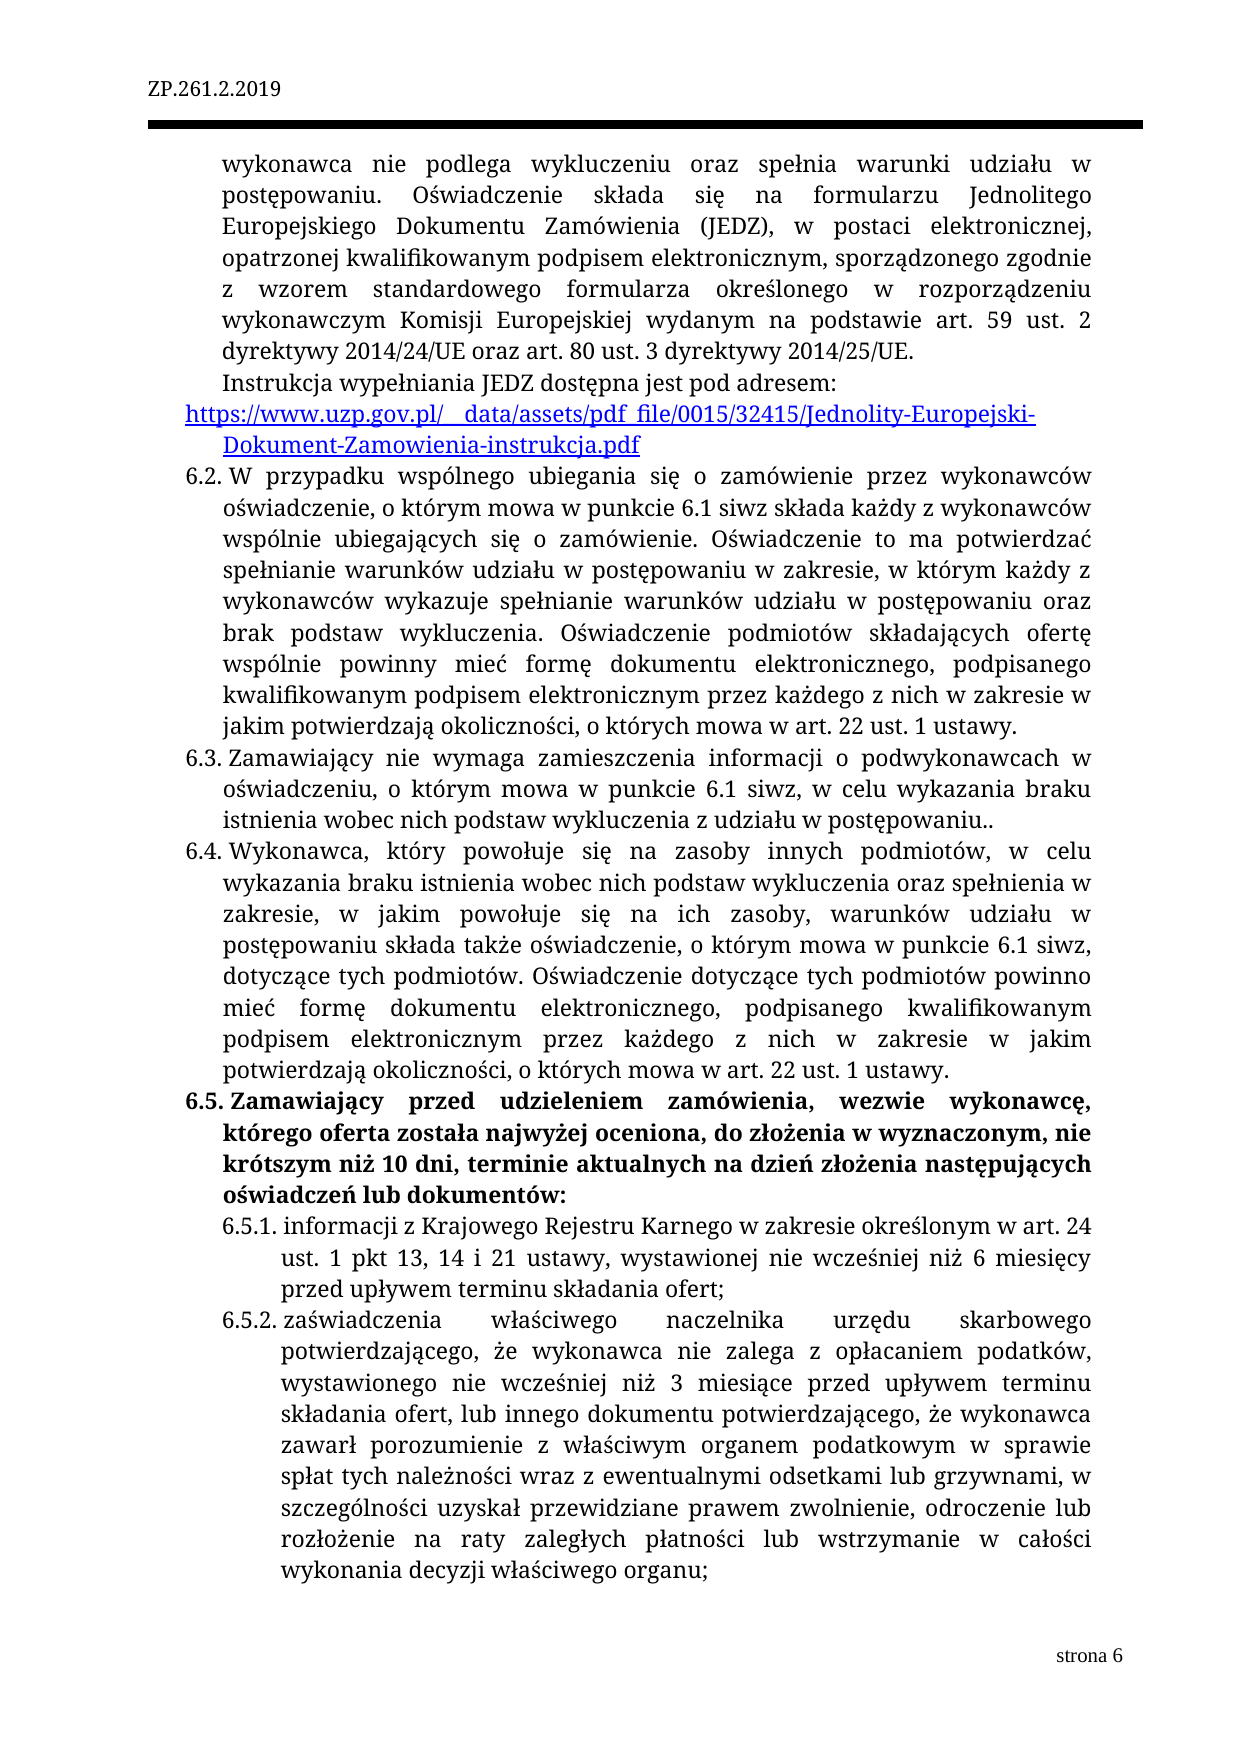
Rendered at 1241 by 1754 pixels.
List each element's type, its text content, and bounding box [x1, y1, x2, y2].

text 6.5.2. zaświadczenia właściwego naczelnika urzędu skarbowego potwierdzającego, że wykonawca nie zalega z opłacaniem podatków, wystawionego nie wcześniej niż 3 miesiące przed upływem terminu składania ofert, lub innego dokumentu potwierdzającego, że wykonawca zawarł porozumienie z właściwym organem podatkowym w sprawie spłat tych należności wraz z ewentualnymi odsetkami lub grzywnami, w szczególności uzyskał przewidziane prawem zwolnienie, odroczenie lub rozłożenie na raty zaległych płatności lub wstrzymanie w całości wykonania decyzji właściwego organu; [222, 1304, 1092, 1585]
text 6.5.1. informacji z Krajowego Rejestru Karnego w zakresie określonym w art. 24 ust. 1 pkt 13, 14 i 21 ustawy, wystawionej nie wcześniej niż 6 miesięcy przed upływem terminu składania ofert; [222, 1210, 1092, 1304]
list Instrukcja wypełniania JEDZ dostępna jest pod adresem: [192, 366, 1092, 398]
text 6.2. W przypadku wspólnego ubiegania się o zamówienie przez wykonawców oświadczenie, o którym mowa w punkcie 6.1 siwz składa każdy z wykonawców wspólnie ubiegających się o zamówienie. Oświadczenie to ma potwierdzać spełnianie warunków udziału w postępowaniu w zakresie, w którym każdy z wykonawców wykazuje spełnianie warunków udziału w postępowaniu oraz brak podstaw wykluczenia. Oświadczenie podmiotów składających ofertę wspólnie powinny mieć formę dokumentu elektronicznego, podpisanego kwalifikowanym podpisem elektronicznym przez każdego z nich w zakresie w jakim potwierdzają okoliczności, o których mowa w art. 22 ust. 1 ustawy. [185, 460, 1092, 741]
text 6.5. Zamawiający przed udzieleniem zamówienia, wezwie wykonawcę, którego oferta została najwyżej oceniona, do złożenia w wyznaczonym, nie krótszym niż 10 dni, terminie aktualnych na dzień złożenia następujących oświadczeń lub dokumentów: [185, 1085, 1092, 1210]
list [192, 148, 1092, 366]
text 6.3. Zamawiający nie wymaga zamieszczenia informacji o podwykonawcach w oświadczeniu, o którym mowa w punkcie 6.1 siwz, w celu wykazania braku istnienia wobec nich podstaw wykluczenia z udziału w postępowaniu.. [185, 741, 1092, 835]
text 6.4. Wykonawca, który powołuje się na zasoby innych podmiotów, w celu wykazania braku istnienia wobec nich podstaw wykluczenia oraz spełnienia w zakresie, w jakim powołuje się na ich zasoby, warunków udziału w postępowaniu składa także oświadczenie, o którym mowa w punkcie 6.1 siwz, dotyczące tych podmiotów. Oświadczenie dotyczące tych podmiotów powinno mieć formę dokumentu elektronicznego, podpisanego kwalifikowanym podpisem elektronicznym przez każdego z nich w zakresie w jakim potwierdzają okoliczności, o których mowa w art. 22 ust. 1 ustawy. [185, 835, 1092, 1085]
text https://www.uzp.gov.pl/__data/assets/pdf_file/0015/32415/Jednolity-Europejski-Dokument-Zamowienia-instrukcja.pdf [185, 398, 1092, 460]
